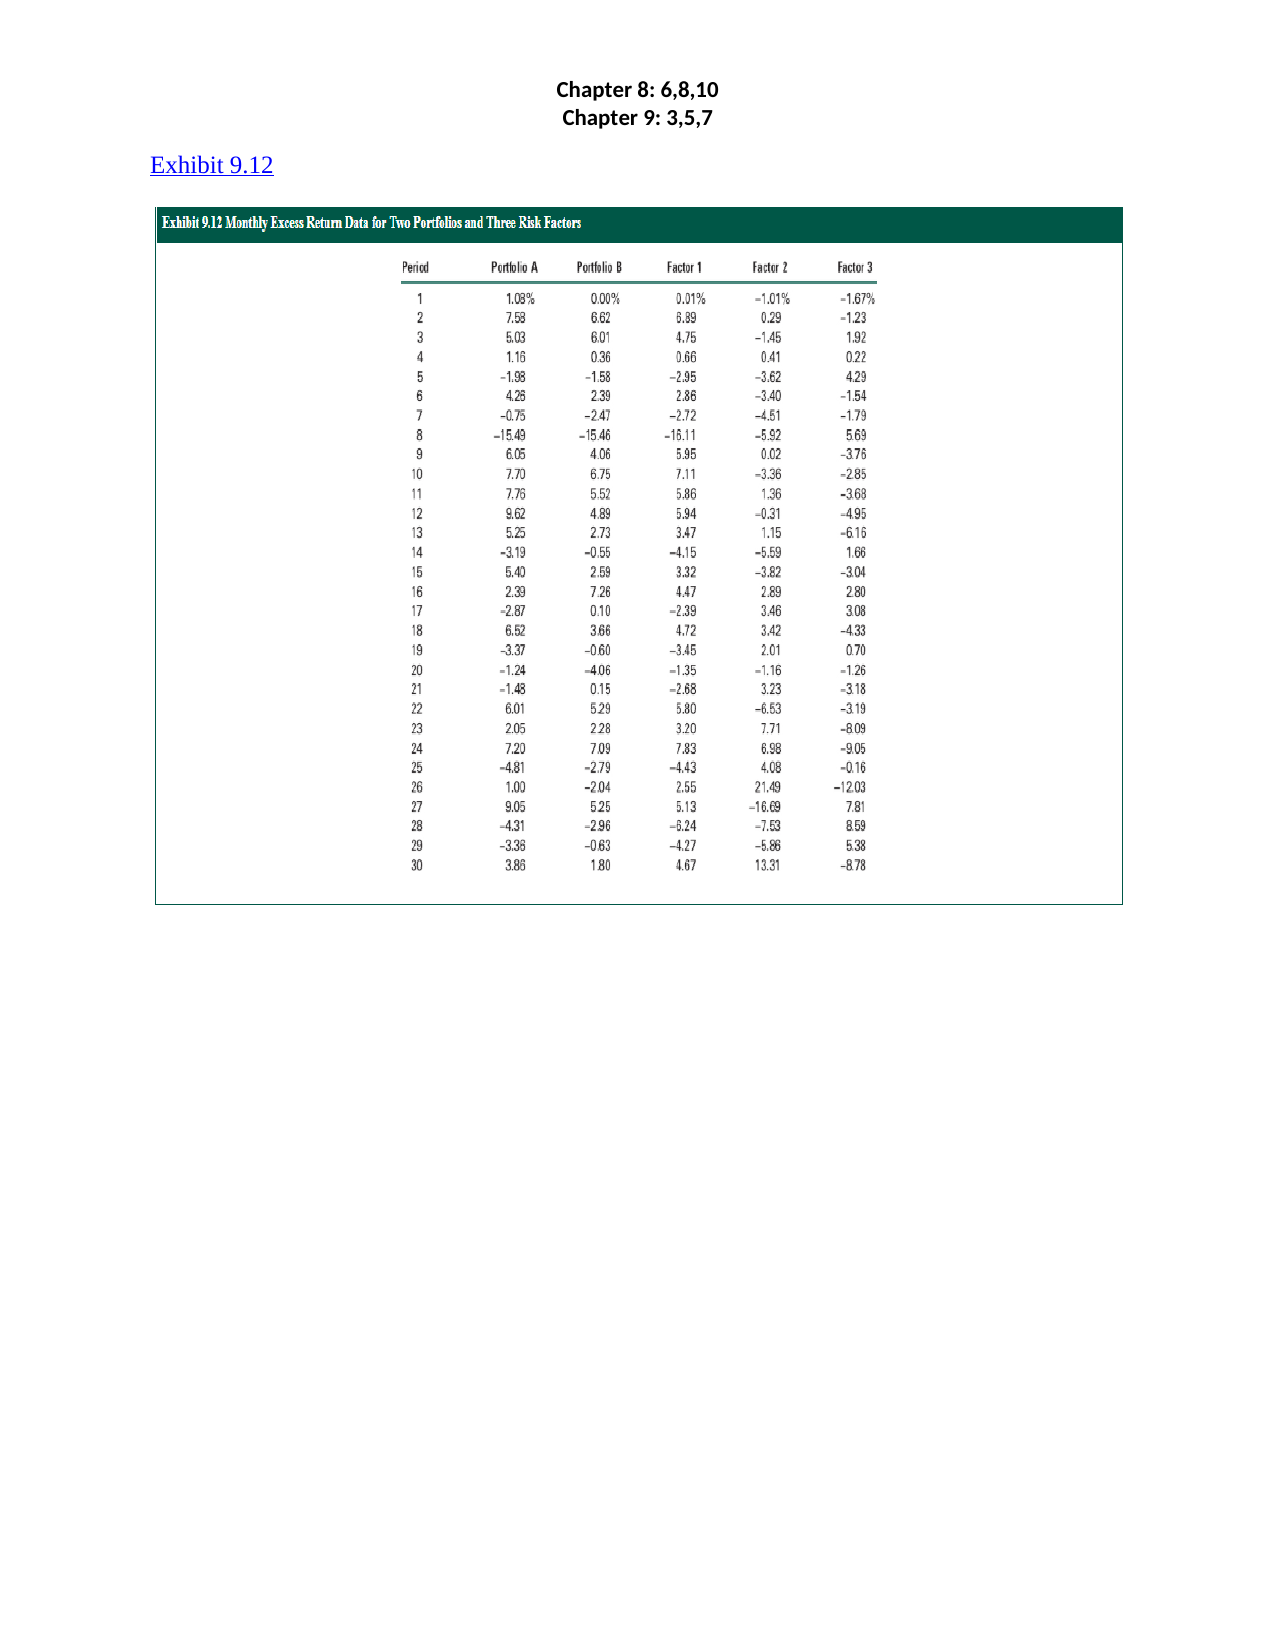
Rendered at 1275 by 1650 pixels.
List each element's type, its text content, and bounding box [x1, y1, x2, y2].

picture [150, 207, 1125, 919]
text Exhibit 9.12 [150, 150, 1125, 179]
